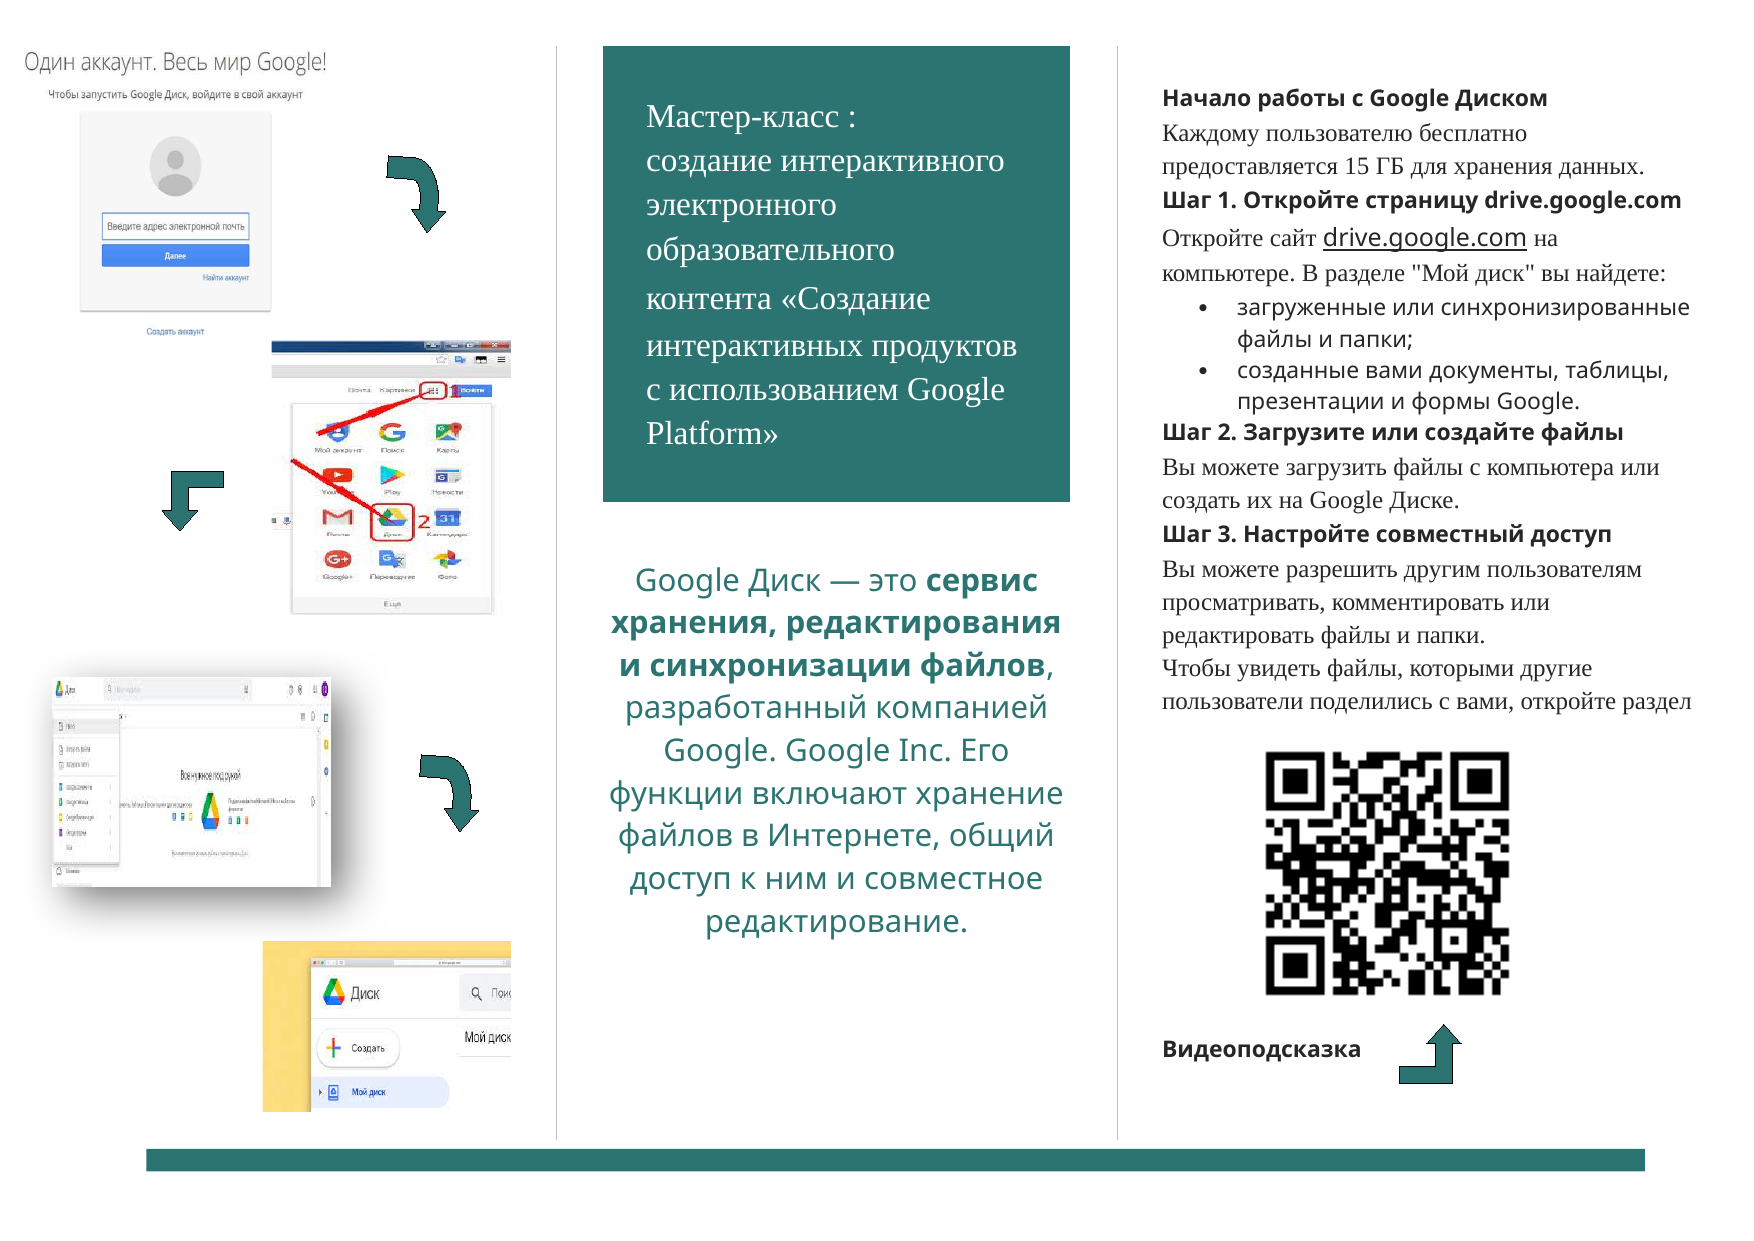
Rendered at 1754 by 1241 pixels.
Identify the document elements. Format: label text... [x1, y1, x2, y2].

picture [271, 340, 511, 615]
picture [52, 677, 331, 887]
table_header [24, 46, 556, 1140]
picture [262, 941, 511, 1112]
table_header Начало работы с Google Диском Каждому пользователю бесплатно предоставляется 15 ГБ для хранения данных. Шаг 1. Откройте страницу drive.google.com Откройте сайт drive.google.com на компьютере. В разделе "Мой диск" вы найдете: загруженные или синхронизированные файлы и папки; созданные вами документы, таблицы, презентации и формы Google. Шаг 2. Загрузите или создайте файлы Вы можете загрузить файлы с компьютера или создать их на Google Диске. Шаг 3. Настройте совместный доступ Вы можете разрешить другим пользователям просматривать, комментировать или редактировать файлы и папки. Чтобы увидеть файлы, которыми другие пользователи поделились с вами, откройте раздел Видеоподсказка [1118, 46, 1737, 1140]
picture [1233, 719, 1543, 1029]
picture [24, 46, 327, 336]
table_header Мастер-класс : создание интерактивного электронного образовательного контента «Создание интерактивных продуктов с использованием Google Platform» Google Диск — это сервис хранения, редактирования и синхронизации файлов, разработанный компанией Google. Google Inc. Его функции включают хранение файлов в Интернете, общий доступ к ним и совместное редактирование. [557, 46, 1117, 1140]
